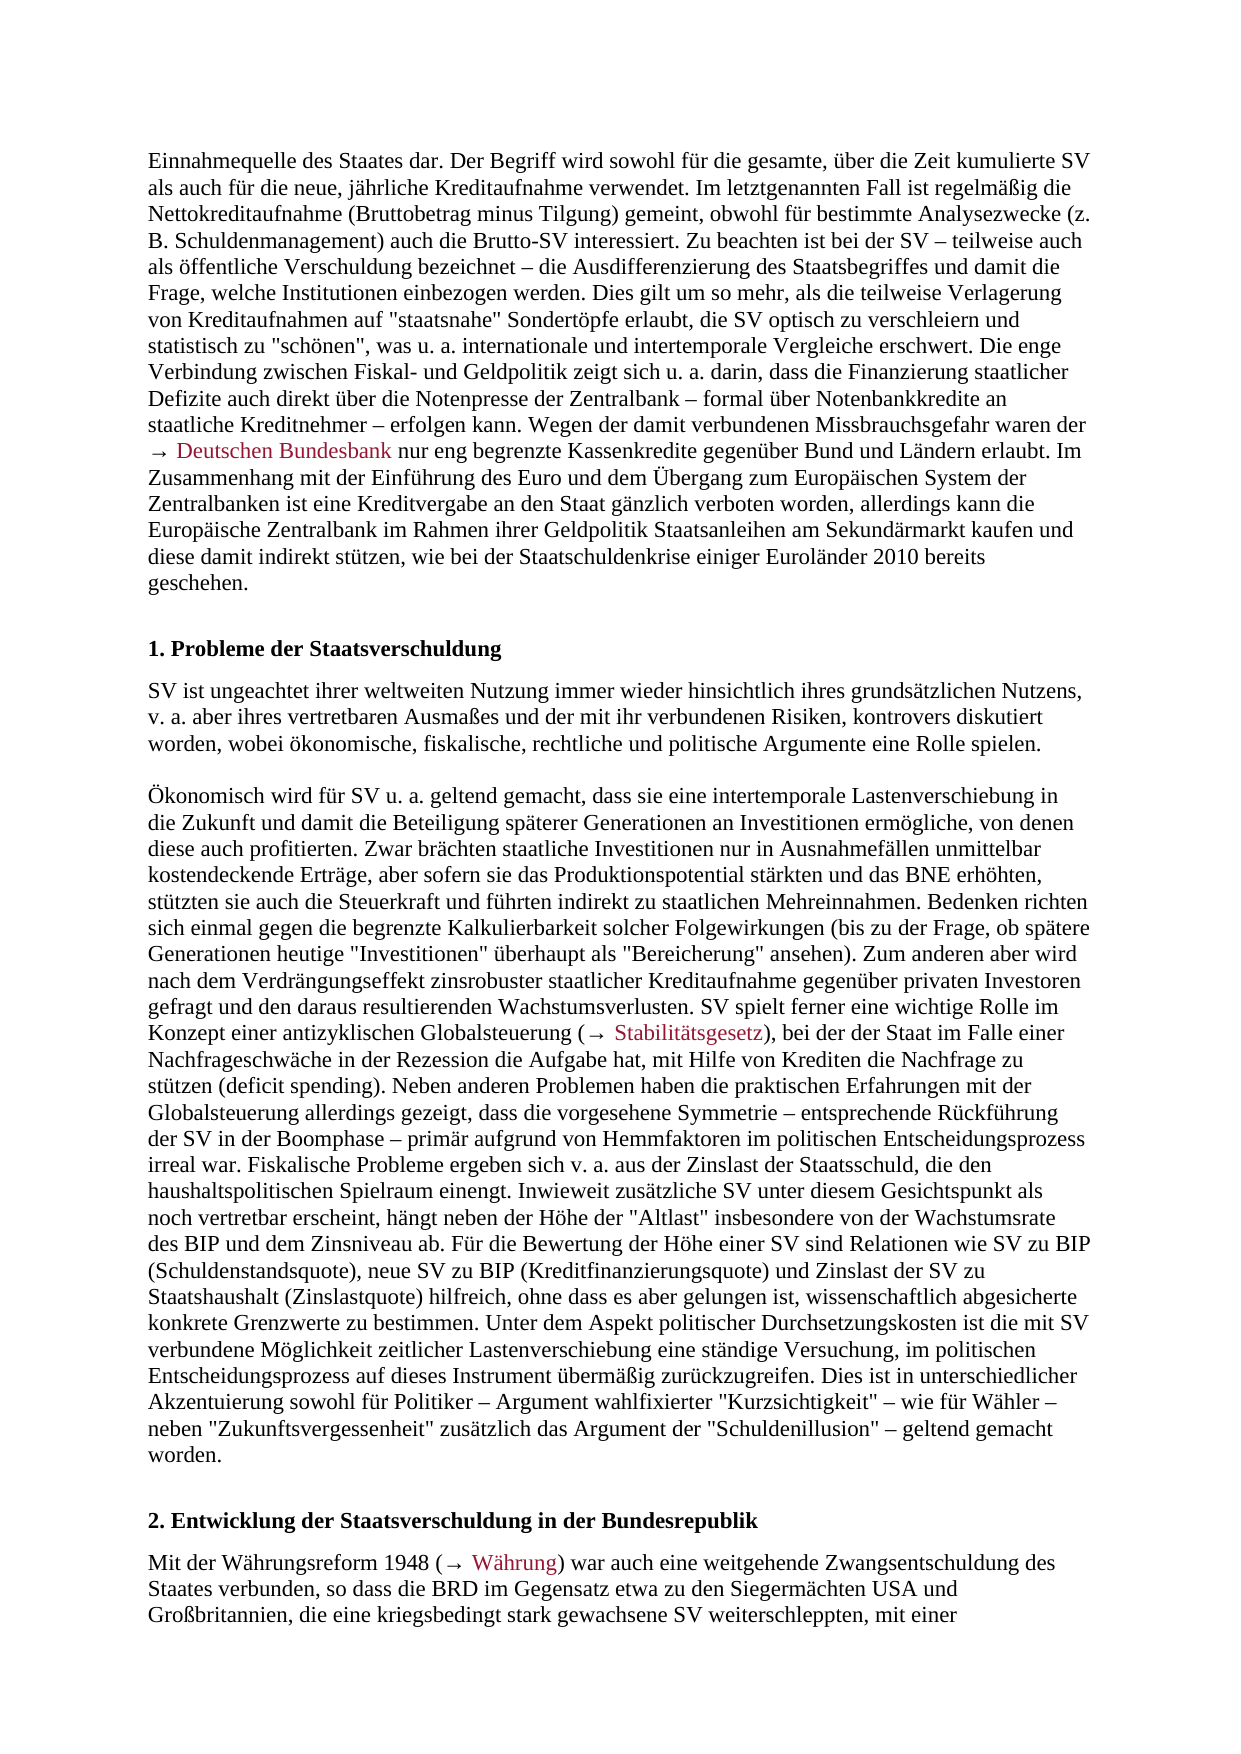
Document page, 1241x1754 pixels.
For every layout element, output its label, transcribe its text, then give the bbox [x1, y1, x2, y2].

text 2. Entwicklung der Staatsverschuldung in der Bundesrepublik [148, 1492, 1093, 1533]
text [148, 148, 1093, 596]
text SV ist ungeachtet ihrer weltweiten Nutzung immer wieder hinsichtlich ihres grundsätzlichen Nutzens, v. a. aber ihres vertretbaren Ausmaßes und der mit ihr verbundenen Risiken, kontrovers diskutiert worden, wobei ökonomische, fiskalische, rechtliche und politische Argumente eine Rolle spielen. Ökonomisch wird für SV u. a. geltend gemacht, dass sie eine intertemporale Lastenverschiebung in die Zukunft und damit die Beteiligung späterer Generationen an Investitionen ermögliche, von denen diese auch profitierten. Zwar brächten staatliche Investitionen nur in Ausnahmefällen unmittelbar kostendeckende Erträge, aber sofern sie das Produktionspotential stärkten und das BNE erhöhten, stützten sie auch die Steuerkraft und führten indirekt zu staatlichen Mehreinnahmen. Bedenken richten sich einmal gegen die begrenzte Kalkulierbarkeit solcher Folgewirkungen (bis zu der Frage, ob spätere Generationen heutige "Investitionen" überhaupt als "Bereicherung" ansehen). Zum anderen aber wird nach dem Verdrängungseffekt zinsrobuster staatlicher Kreditaufnahme gegenüber privaten Investoren gefragt und den daraus resultierenden Wachstumsverlusten. SV spielt ferner eine wichtige Rolle im Konzept einer antizyklischen Globalsteuerung (→ Stabilitätsgesetz), bei der der Staat im Falle einer Nachfrageschwäche in der Rezession die Aufgabe hat, mit Hilfe von Krediten die Nachfrage zu stützen (deficit spending). Neben anderen Problemen haben die praktischen Erfahrungen mit der Globalsteuerung allerdings gezeigt, dass die vorgesehene Symmetrie – entsprechende Rückführung der SV in der Boomphase – primär aufgrund von Hemmfaktoren im politischen Entscheidungsprozess irreal war. Fiskalische Probleme ergeben sich v. a. aus der Zinslast der Staatsschuld, die den haushaltspolitischen Spielraum einengt. Inwieweit zusätzliche SV unter diesem Gesichtspunkt als noch vertretbar erscheint, hängt neben der Höhe der "Altlast" insbesondere von der Wachstumsrate des BIP und dem Zinsniveau ab. Für die Bewertung der Höhe einer SV sind Relationen wie SV zu BIP (Schuldenstandsquote), neue SV zu BIP (Kreditfinanzierungsquote) und Zinslast der SV zu Staatshaushalt (Zinslastquote) hilfreich, ohne dass es aber gelungen ist, wissenschaftlich abgesicherte konkrete Grenzwerte zu bestimmen. Unter dem Aspekt politischer Durchsetzungskosten ist die mit SV verbundene Möglichkeit zeitlicher Lastenverschiebung eine ständige Versuchung, im politischen Entscheidungsprozess auf dieses Instrument übermäßig zurückzugreifen. Dies ist in unterschiedlicher Akzentuierung sowohl für Politiker – Argument wahlfixierter "Kurzsichtigkeit" – wie für Wähler – neben "Zukunftsvergessenheit" zusätzlich das Argument der "Schuldenillusion" – geltend gemacht worden. [148, 677, 1093, 1467]
text 1. Probleme der Staatsverschuldung [148, 621, 1093, 661]
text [148, 1549, 1093, 1628]
